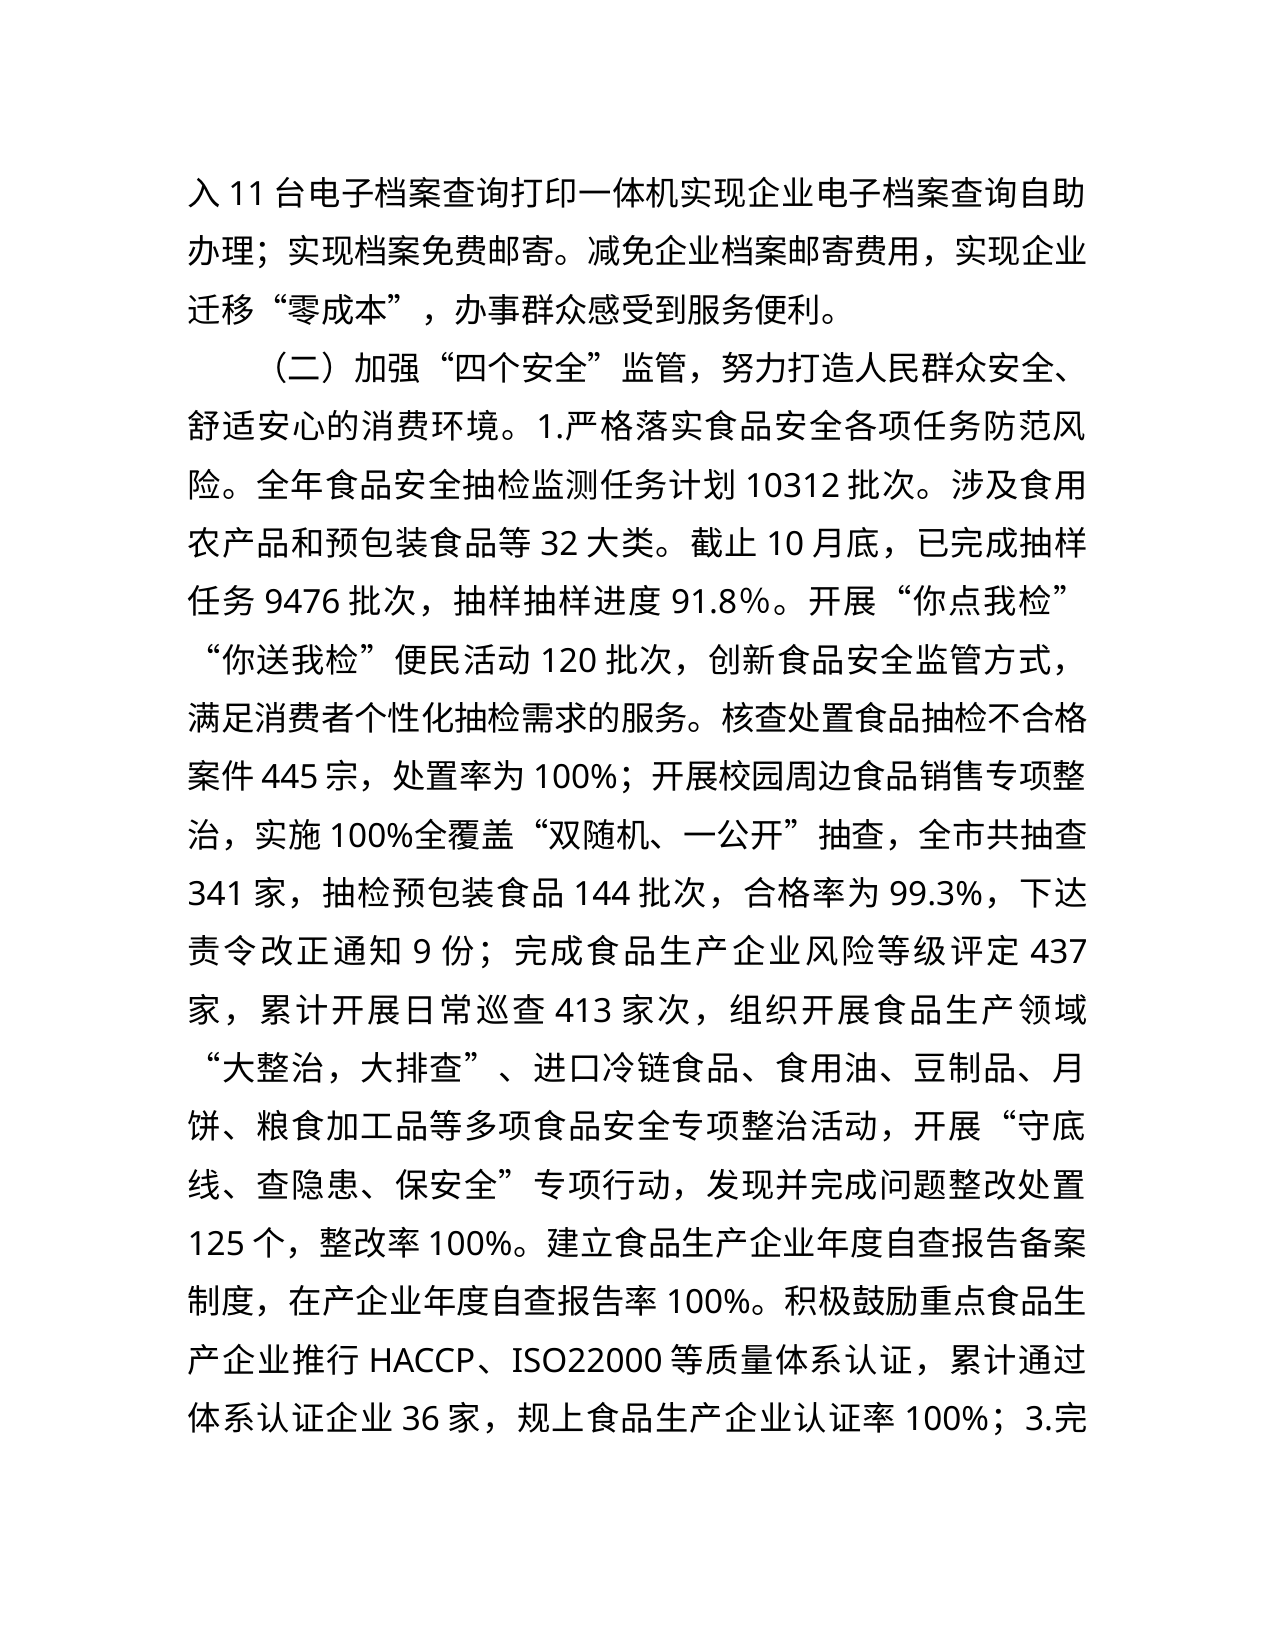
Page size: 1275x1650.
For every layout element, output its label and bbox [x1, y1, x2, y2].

text [187, 334, 1087, 1442]
text [187, 159, 1087, 334]
